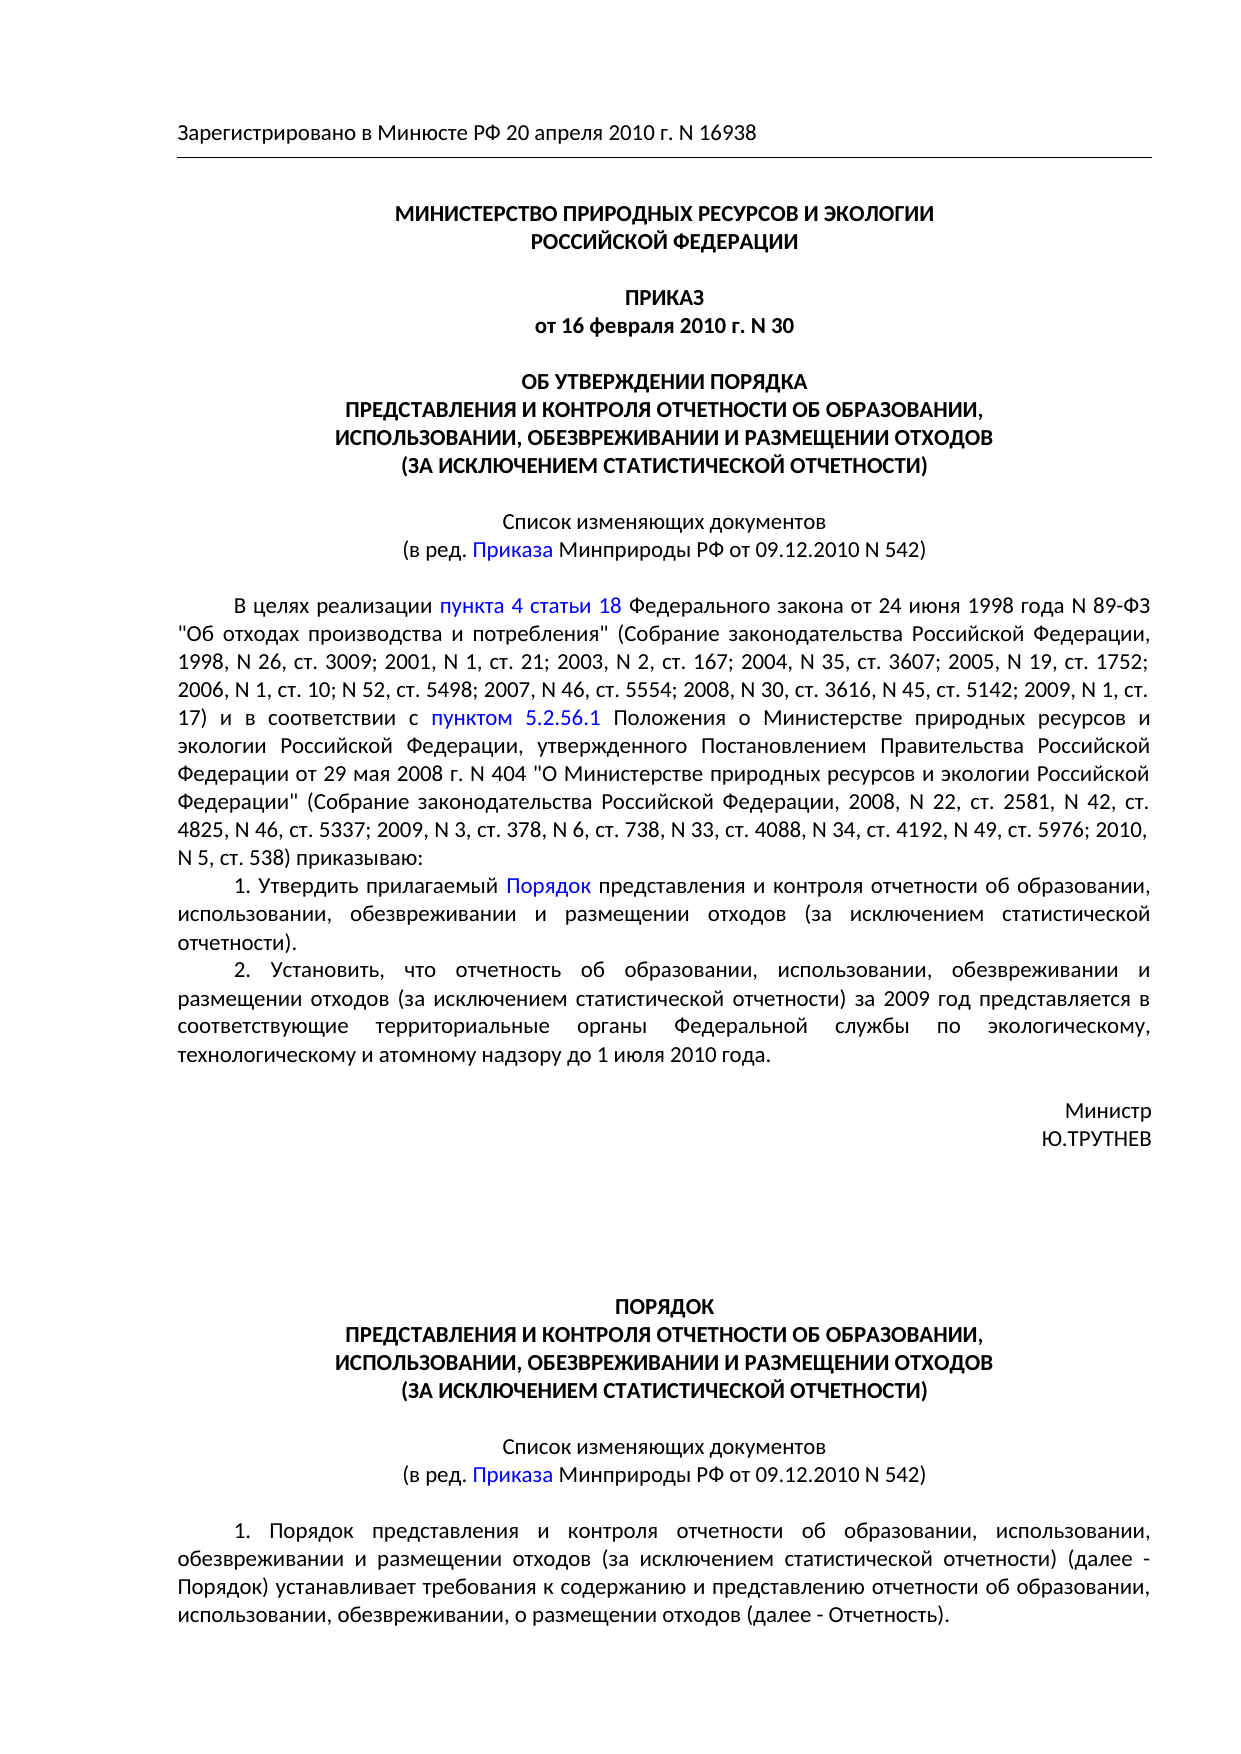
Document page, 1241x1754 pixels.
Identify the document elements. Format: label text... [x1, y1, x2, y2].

text Зарегистрировано в Минюсте РФ 20 апреля 2010 г. N 16938 [177, 118, 1152, 146]
text Список изменяющих документов [177, 1432, 1152, 1460]
text В целях реализации пункта 4 статьи 18 Федерального закона от 24 июня 1998 года N 89-ФЗ "Об отходах производства и потребления" (Собрание законодательства Российской Федерации, 1998, N 26, ст. 3009; 2001, N 1, ст. 21; 2003, N 2, ст. 167; 2004, N 35, ст. 3607; 2005, N 19, ст. 1752; 2006, N 1, ст. 10; N 52, ст. 5498; 2007, N 46, ст. 5554; 2008, N 30, ст. 3616, N 45, ст. 5142; 2009, N 1, ст. 17) и в соответствии с пунктом 5.2.56.1 Положения о Министерстве природных ресурсов и экологии Российской Федерации, утвержденного Постановлением Правительства Российской Федерации от 29 мая 2008 г. N 404 "О Министерстве природных ресурсов и экологии Российской Федерации" (Собрание законодательства Российской Федерации, 2008, N 22, ст. 2581, N 42, ст. 4825, N 46, ст. 5337; 2009, N 3, ст. 378, N 6, ст. 738, N 33, ст. 4088, N 34, ст. 4192, N 49, ст. 5976; 2010, N 5, ст. 538) приказываю: [177, 591, 1152, 872]
text Список изменяющих документов [177, 507, 1152, 535]
text РОССИЙСКОЙ ФЕДЕРАЦИИ [177, 227, 1152, 255]
text 1. Утвердить прилагаемый Порядок представления и контроля отчетности об образовании, использовании, обезвреживании и размещении отходов (за исключением статистической отчетности). [177, 872, 1152, 956]
text Министр [177, 1096, 1152, 1124]
text 2. Установить, что отчетность об образовании, использовании, обезвреживании и размещении отходов (за исключением статистической отчетности) за 2009 год представляется в соответствующие территориальные органы Федеральной службы по экологическому, технологическому и атомному надзору до 1 июля 2010 года. [177, 956, 1152, 1068]
text ПОРЯДОК [177, 1292, 1152, 1320]
text (ЗА ИСКЛЮЧЕНИЕМ СТАТИСТИЧЕСКОЙ ОТЧЕТНОСТИ) [177, 1376, 1152, 1404]
text (ЗА ИСКЛЮЧЕНИЕМ СТАТИСТИЧЕСКОЙ ОТЧЕТНОСТИ) [177, 451, 1152, 479]
text ИСПОЛЬЗОВАНИИ, ОБЕЗВРЕЖИВАНИИ И РАЗМЕЩЕНИИ ОТХОДОВ [177, 423, 1152, 451]
text МИНИСТЕРСТВО ПРИРОДНЫХ РЕСУРСОВ И ЭКОЛОГИИ [177, 199, 1152, 227]
text от 16 февраля 2010 г. N 30 [177, 311, 1152, 339]
text ИСПОЛЬЗОВАНИИ, ОБЕЗВРЕЖИВАНИИ И РАЗМЕЩЕНИИ ОТХОДОВ [177, 1348, 1152, 1376]
text ПРИКАЗ [177, 283, 1152, 311]
text ПРЕДСТАВЛЕНИЯ И КОНТРОЛЯ ОТЧЕТНОСТИ ОБ ОБРАЗОВАНИИ, [177, 1320, 1152, 1348]
text (в ред. Приказа Минприроды РФ от 09.12.2010 N 542) [177, 1460, 1152, 1488]
text 1. Порядок представления и контроля отчетности об образовании, использовании, обезвреживании и размещении отходов (за исключением статистической отчетности) (далее - Порядок) устанавливает требования к содержанию и представлению отчетности об образовании, использовании, обезвреживании, о размещении отходов (далее - Отчетность). [177, 1516, 1152, 1628]
text Ю.ТРУТНЕВ [177, 1124, 1152, 1152]
text ПРЕДСТАВЛЕНИЯ И КОНТРОЛЯ ОТЧЕТНОСТИ ОБ ОБРАЗОВАНИИ, [177, 395, 1152, 423]
text (в ред. Приказа Минприроды РФ от 09.12.2010 N 542) [177, 535, 1152, 563]
text ОБ УТВЕРЖДЕНИИ ПОРЯДКА [177, 367, 1152, 395]
